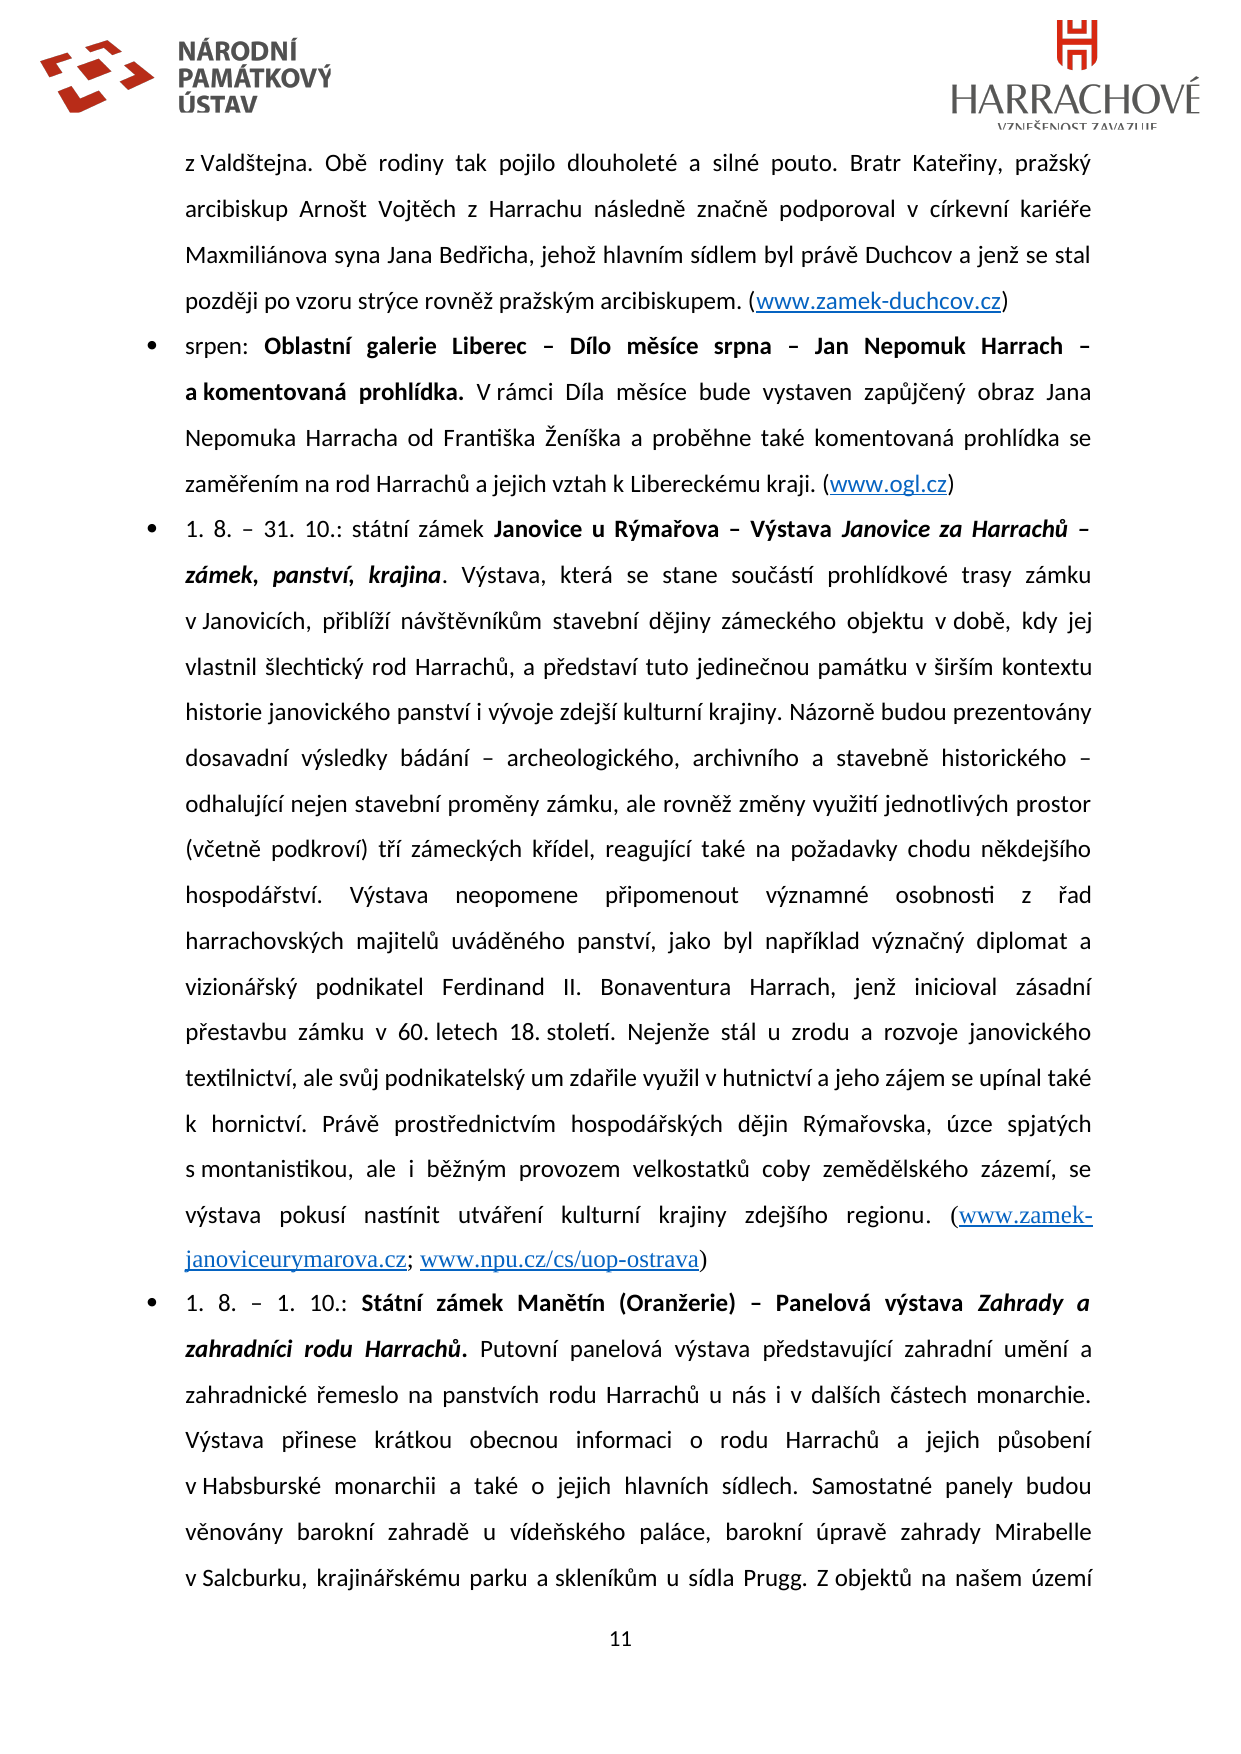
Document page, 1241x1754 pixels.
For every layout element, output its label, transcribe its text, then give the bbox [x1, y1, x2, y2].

text 1. 8. – 31. 10.: státní zámek Janovice u Rýmařova – Výstava Janovice za Harrachů – zámek, panství, krajina. Výstava, která se stane součástí prohlídkové trasy zámku v Janovicích, přiblíží návštěvníkům stavební dějiny zámeckého objektu v době, kdy jej vlastnil šlechtický rod Harrachů, a představí tuto jedinečnou památku v širším kontextu historie janovického panství i vývoje zdejší kulturní krajiny. Názorně budou prezentovány dosavadní výsledky bádání – archeologického, archivního a stavebně historického – odhalující nejen stavební proměny zámku, ale rovněž změny využití jednotlivých prostor (včetně podkroví) tří zámeckých křídel, reagující také na požadavky chodu někdejšího hospodářství. Výstava neopomene připomenout významné osobnosti z řad harrachovských majitelů uváděného panství, jako byl například význačný diplomat a vizionářský podnikatel Ferdinand II. Bonaventura Harrach, jenž inicioval zásadní přestavbu zámku v 60. letech 18. století. Nejenže stál u zrodu a rozvoje janovického textilnictví, ale svůj podnikatelský um zdařile využil v hutnictví a jeho zájem se upínal také k hornictví. Právě prostřednictvím hospodářských dějin Rýmařovska, úzce spjatých s montanistikou, ale i běžným provozem velkostatků coby zemědělského zázemí, se výstava pokusí nastínit utváření kulturní krajiny zdejšího regionu. (www.zamek-janoviceurymarova.cz; www.npu.cz/cs/uop-ostrava) [148, 513, 1093, 1273]
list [148, 148, 1093, 315]
picture [40, 37, 331, 113]
picture [952, 20, 1200, 130]
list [148, 1287, 1093, 1592]
list srpen: Oblastní galerie Liberec – Dílo měsíce srpna – Jan Nepomuk Harrach – a komentovaná prohlídka. V rámci Díla měsíce bude vystaven zapůjčený obraz Jana Nepomuka Harracha od Františka Ženíška a proběhne také komentovaná prohlídka se zaměřením na rod Harrachů a jejich vztah k Libereckému kraji. (www.ogl.cz) [148, 331, 1093, 498]
